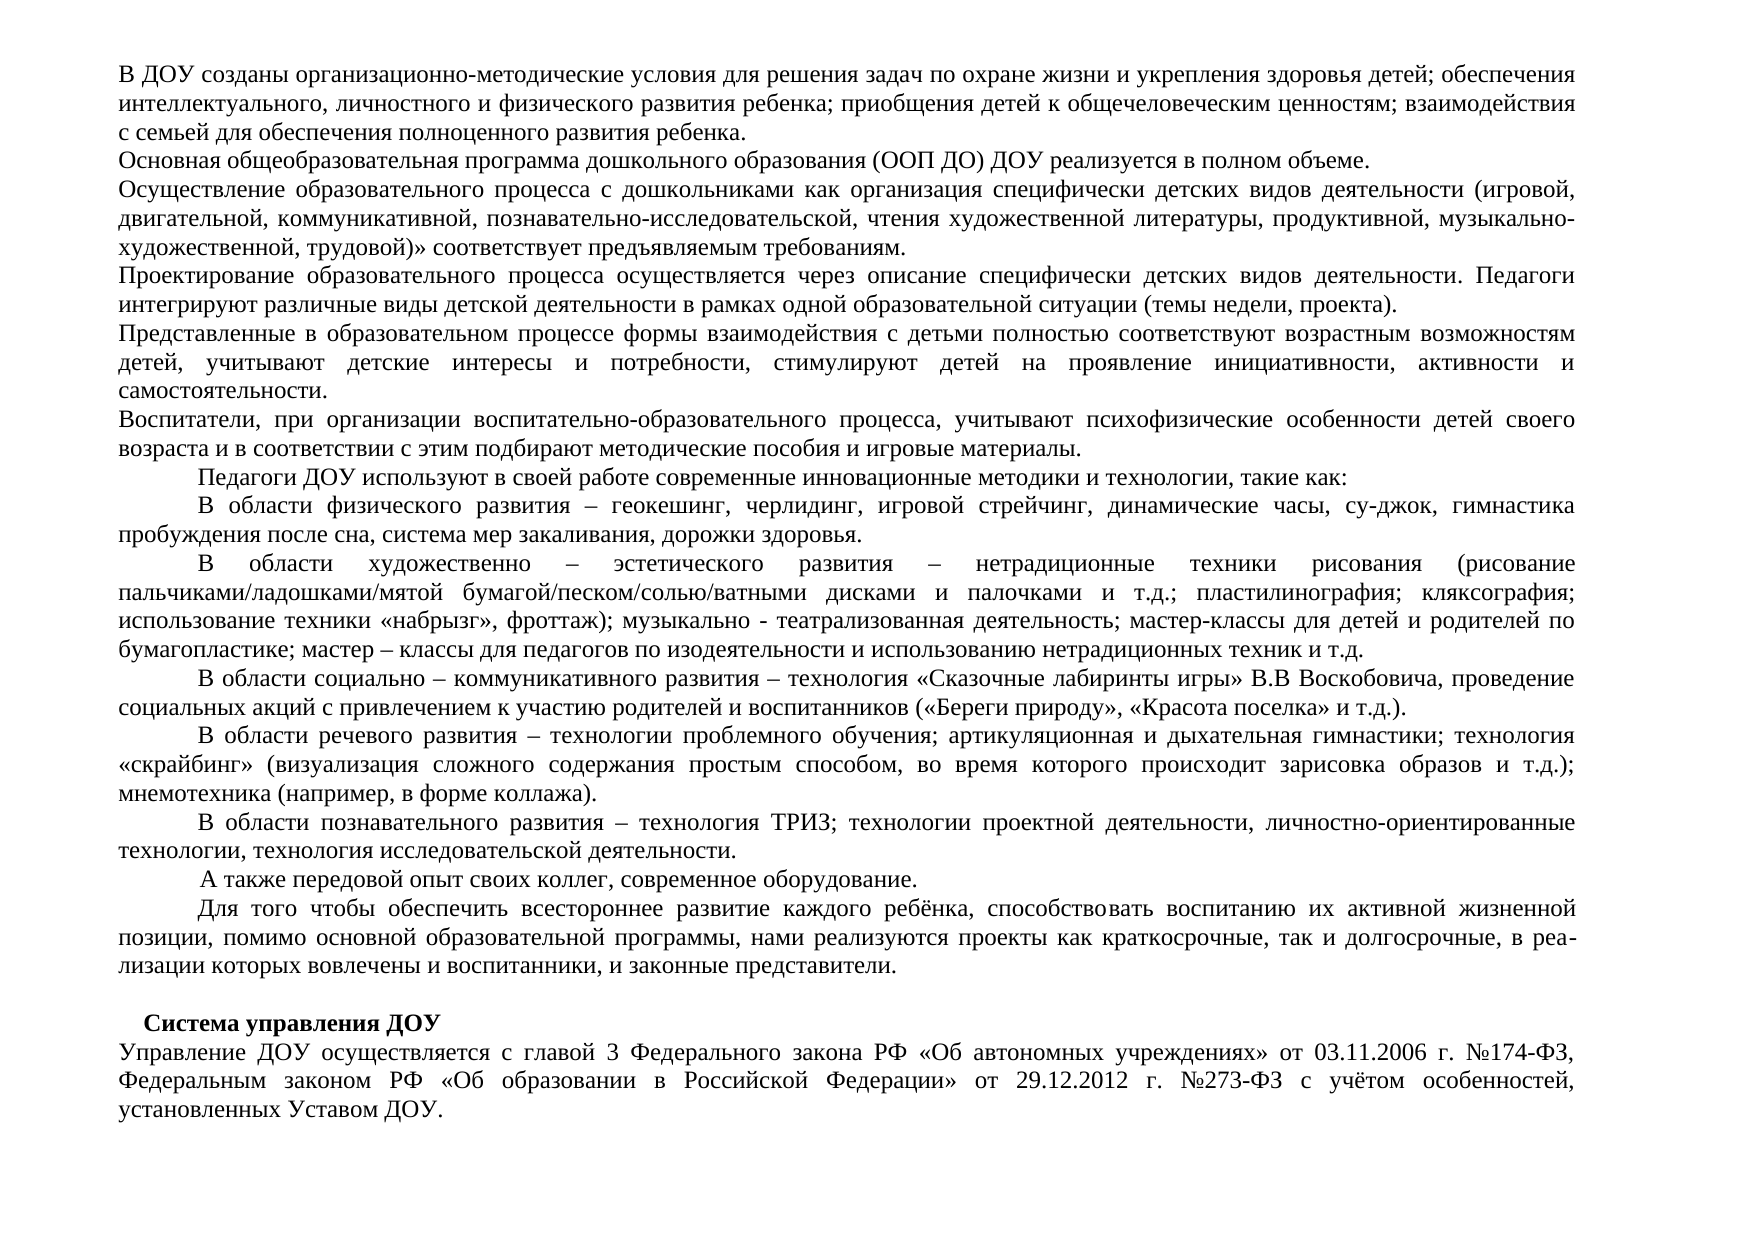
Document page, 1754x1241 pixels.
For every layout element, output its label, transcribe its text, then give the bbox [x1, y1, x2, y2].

text А также передовой опыт своих коллег, современное оборудование. [118, 864, 1577, 893]
text Управление ДОУ осуществляется с главой 3 Федерального закона РФ «Об автономных учреждениях» от 03.11.2006 г. №174-ФЗ, Федеральным законом РФ «Об образовании в Российской Федерации» от 29.12.2012 г. №273-ФЗ с учётом особенностей, установленных Уставом ДОУ. [118, 1037, 1577, 1123]
text В области познавательного развития – технология ТРИЗ; технологии проектной деятельности, личностно-ориентированные технологии, технология исследовательской деятельности. [118, 807, 1577, 864]
text Осуществление образовательного процесса с дошкольниками как организация специфически детских видов деятельности (игровой, двигательной, коммуникативной, познавательно-исследовательской, чтения художественной литературы, продуктивной, музыкально-художественной, трудовой)» соответствует предъявляемым требованиям. [118, 174, 1577, 260]
text В ДОУ созданы организационно-методические условия для решения задач по охране жизни и укрепления здоровья детей; обеспечения интеллектуального, личностного и физического развития ребенка; приобщения детей к общечеловеческим ценностям; взаимодействия с семьей для обеспечения полноценного развития ребенка. [118, 59, 1577, 145]
text В области речевого развития – технологии проблемного обучения; артикуляционная и дыхательная гимнастики; технология «скрайбинг» (визуализация сложного содержания простым способом, во время которого происходит зарисовка образов и т.д.); мнемотехника (например, в форме коллажа). [118, 720, 1577, 807]
text Основная общеобразовательная программа дошкольного образования (ООП ДО) ДОУ реализуется в полном объеме. [118, 145, 1577, 174]
text В области социально – коммуникативного развития – технология «Сказочные лабиринты игры» В.В Воскобовича, проведение социальных акций с привлечением к участию родителей и воспитанников («Береги природу», «Красота поселка» и т.д.). [118, 663, 1577, 720]
text Для того чтобы обеспечить всестороннее развитие каждого ребёнка, способствовать воспитанию их активной жизненной позиции, помимо основной образовательной программы, нами реализуются проекты как краткосрочные, так и долгосрочные, в реализации которых вовлечены и воспитанники, и законные представители. [118, 893, 1577, 979]
text Система управления ДОУ [118, 1008, 1577, 1037]
text Педагоги ДОУ используют в своей работе современные инновационные методики и технологии, такие как: [118, 462, 1577, 490]
text В области физического развития – геокешинг, черлидинг, игровой стрейчинг, динамические часы, су-джок, гимнастика пробуждения после сна, система мер закаливания, дорожки здоровья. [118, 490, 1577, 548]
text Проектирование образовательного процесса осуществляется через описание специфически детских видов деятельности. Педагоги интегрируют различные виды детской деятельности в рамках одной образовательной ситуации (темы недели, проекта). [118, 260, 1577, 318]
text В области художественно – эстетического развития – нетрадиционные техники рисования (рисование пальчиками/ладошками/мятой бумагой/песком/солью/ватными дисками и палочками и т.д.; пластилинография; кляксография; использование техники «набрызг», фроттаж); музыкально - театрализованная деятельность; мастер-классы для детей и родителей по бумагопластике; мастер – классы для педагогов по изодеятельности и использованию нетрадиционных техник и т.д. [118, 548, 1577, 663]
text Воспитатели, при организации воспитательно-образовательного процесса, учитывают психофизические особенности детей своего возраста и в соответствии с этим подбирают методические пособия и игровые материалы. [118, 404, 1577, 462]
text Представленные в образовательном процессе формы взаимодействия с детьми полностью соответствуют возрастным возможностям детей, учитывают детские интересы и потребности, стимулируют детей на проявление инициативности, активности и самостоятельности. [118, 318, 1577, 404]
